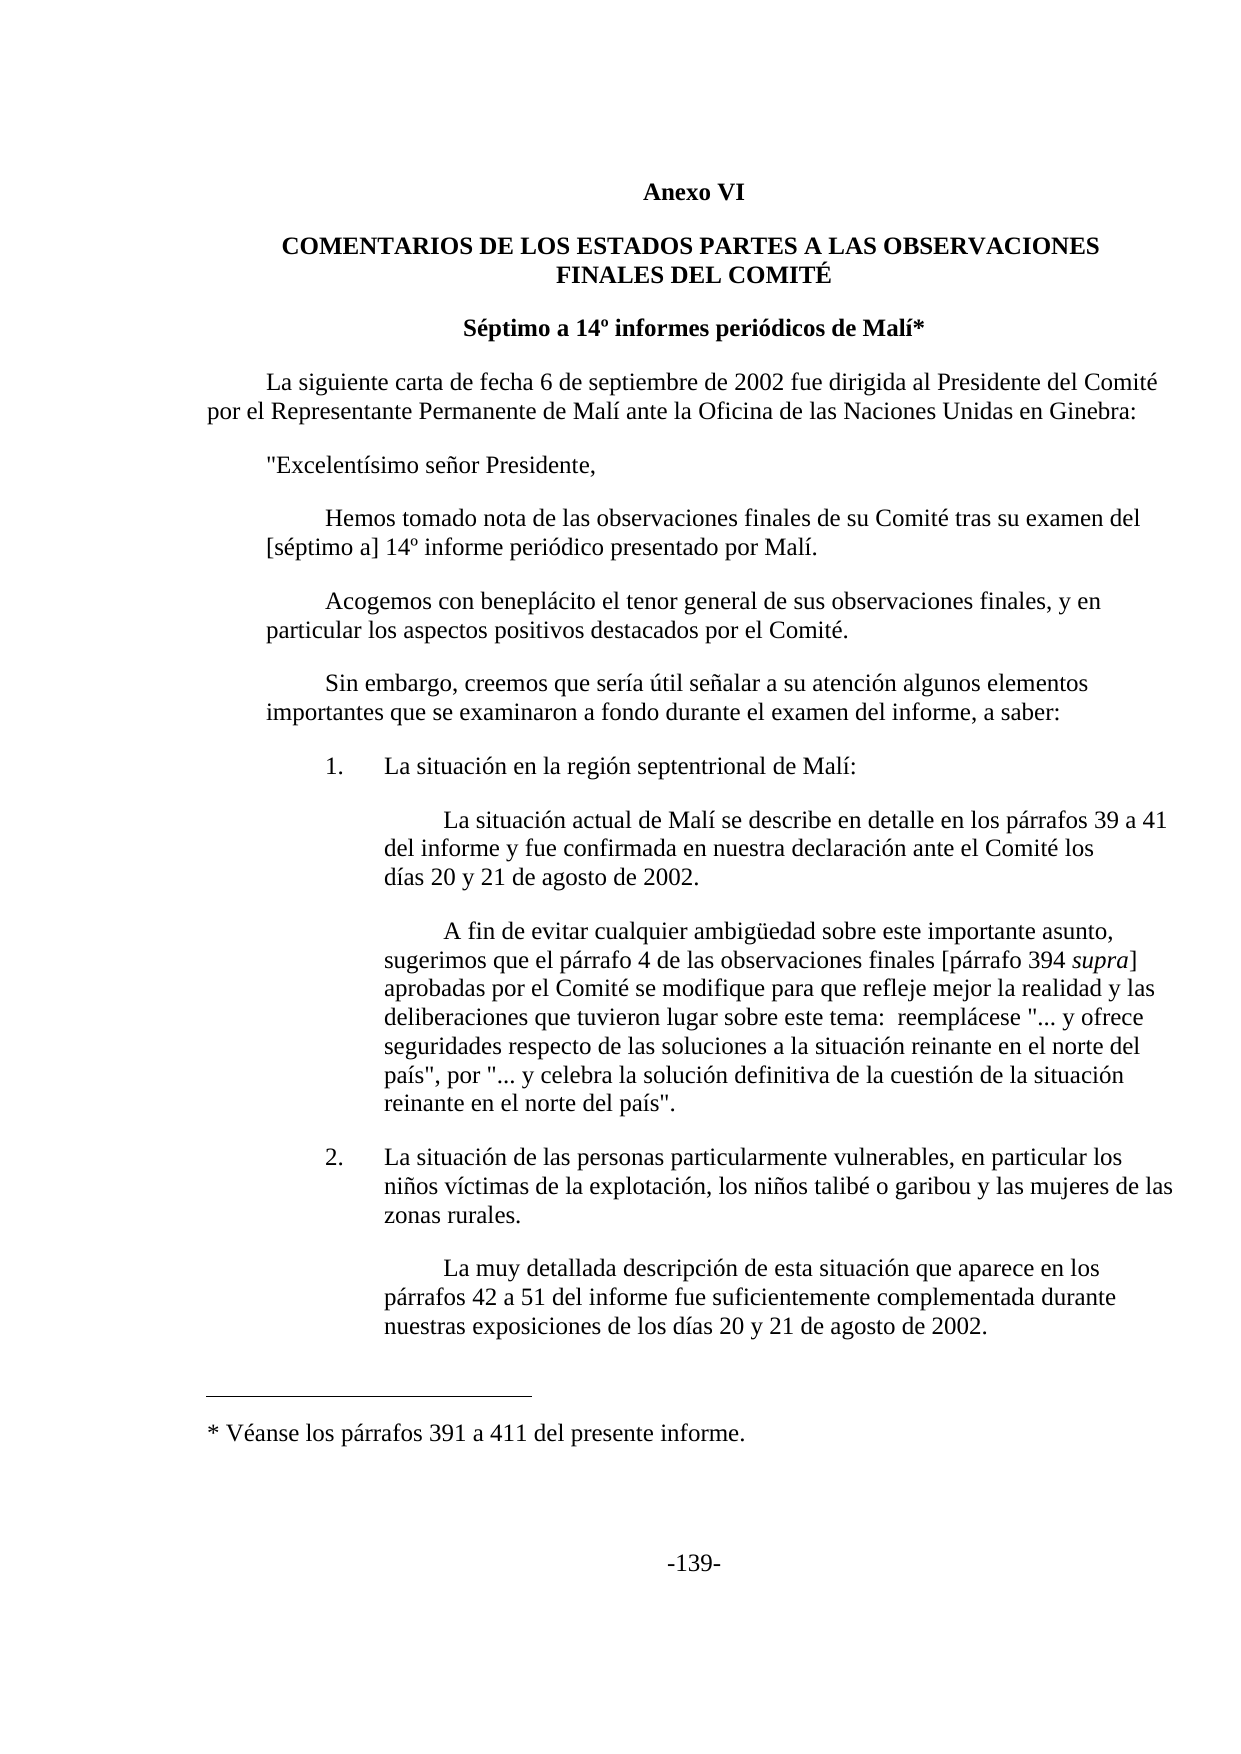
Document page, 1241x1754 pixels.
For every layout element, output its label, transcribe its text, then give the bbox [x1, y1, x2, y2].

text Sin embargo, creemos que sería útil señalar a su atención algunos elementos importantes que se examinaron a fondo durante el examen del informe, a saber: [266, 668, 1181, 726]
text 2. La situación de las personas particularmente vulnerables, en particular los niños víctimas de la explotación, los niños talibé o garibou y las mujeres de las zonas rurales. [325, 1142, 1181, 1228]
text Acogemos con beneplácito el tenor general de sus observaciones finales, y en particular los aspectos positivos destacados por el Comité. [266, 586, 1181, 643]
text "Excelentísimo señor Presidente, [266, 450, 1181, 478]
text Séptimo a 14º informes periódicos de Malí* [207, 313, 1181, 342]
text La muy detallada descripción de esta situación que aparece en los párrafos 42 a 51 del informe fue suficientemente complementada durante nuestras exposiciones de los días 20 y 21 de agosto de 2002. [384, 1253, 1181, 1340]
text La situación actual de Malí se describe en detalle en los párrafos 39 a 41 del informe y fue confirmada en nuestra declaración ante el Comité los días 20 y 21 de agosto de 2002. [384, 805, 1181, 891]
text COMENTARIOS DE LOS ESTADOS PARTES A LAS OBSERVACIONES FINALES DEL COMITÉ [207, 231, 1181, 288]
text 1. La situación en la región septentrional de Malí: [325, 751, 1181, 780]
text A fin de evitar cualquier ambigüedad sobre este importante asunto, sugerimos que el párrafo 4 de las observaciones finales [párrafo 394 supra] aprobadas por el Comité se modifique para que refleje mejor la realidad y las deliberaciones que tuvieron lugar sobre este tema: reemplácese "... y ofrece seguridades respecto de las soluciones a la situación reinante en el norte del país", por "... y celebra la solución definitiva de la cuestión de la situación reinante en el norte del país". [384, 916, 1181, 1117]
text Hemos tomado nota de las observaciones finales de su Comité tras su examen del [séptimo a] 14º informe periódico presentado por Malí. [266, 503, 1181, 561]
text * Véanse los párrafos 391 a 411 del presente informe. [207, 1418, 1181, 1447]
text La siguiente carta de fecha 6 de septiembre de 2002 fue dirigida al Presidente del Comité por el Representante Permanente de Malí ante la Oficina de las Naciones Unidas en Ginebra: [207, 367, 1181, 425]
text Anexo VI [207, 177, 1181, 206]
